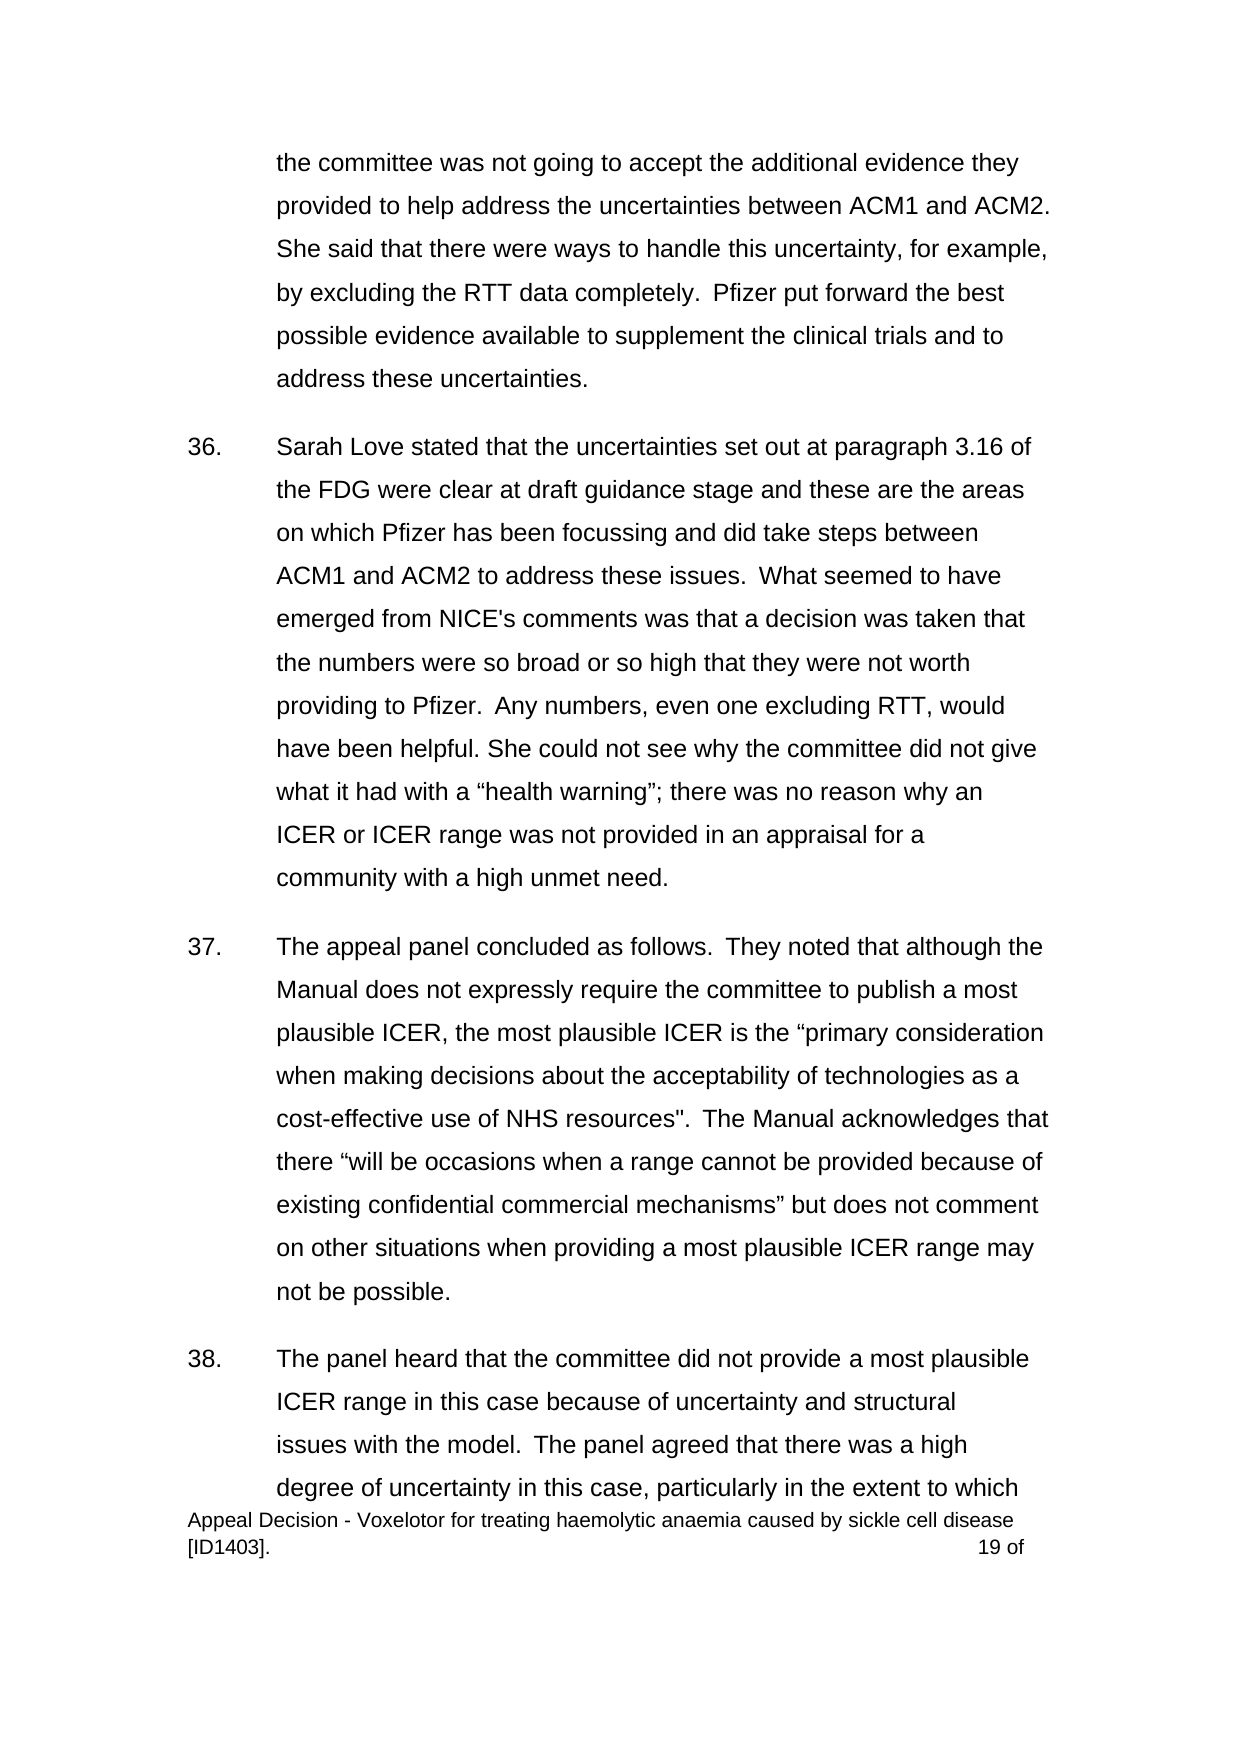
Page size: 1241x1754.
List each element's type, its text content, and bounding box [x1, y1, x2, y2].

list Sarah Love stated that the uncertainties set out at paragraph 3.16 of the FDG were clear at draft guidance stage and these are the areas on which Pfizer has been focussing and did take steps between ACM1 and ACM2 to address these issues. What seemed to have emerged from NICE's comments was that a decision was taken that the numbers were so broad or so high that they were not worth providing to Pfizer. Any numbers, even one excluding RTT, would have been helpful. She could not see why the committee did not give what it had with a “health warning”; there was no reason why an ICER or ICER range was not provided in an appraisal for a community with a high unmet need. [187, 432, 1049, 892]
text the committee was not going to accept the additional evidence they provided to help address the uncertainties between ACM1 and ACM2. She said that there were ways to handle this uncertainty, for example, by excluding the RTT data completely. Pfizer put forward the best possible evidence available to supplement the clinical trials and to address these uncertainties. [276, 148, 1065, 392]
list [187, 1344, 1033, 1502]
list The appeal panel concluded as follows. They noted that although the Manual does not expressly require the committee to publish a most plausible ICER, the most plausible ICER is the “primary consideration when making decisions about the acceptability of technologies as a cost-effective use of NHS resources". The Manual acknowledges that there “will be occasions when a range cannot be provided because of existing confidential commercial mechanisms” but does not comment on other situations when providing a most plausible ICER range may not be possible. [187, 931, 1051, 1305]
